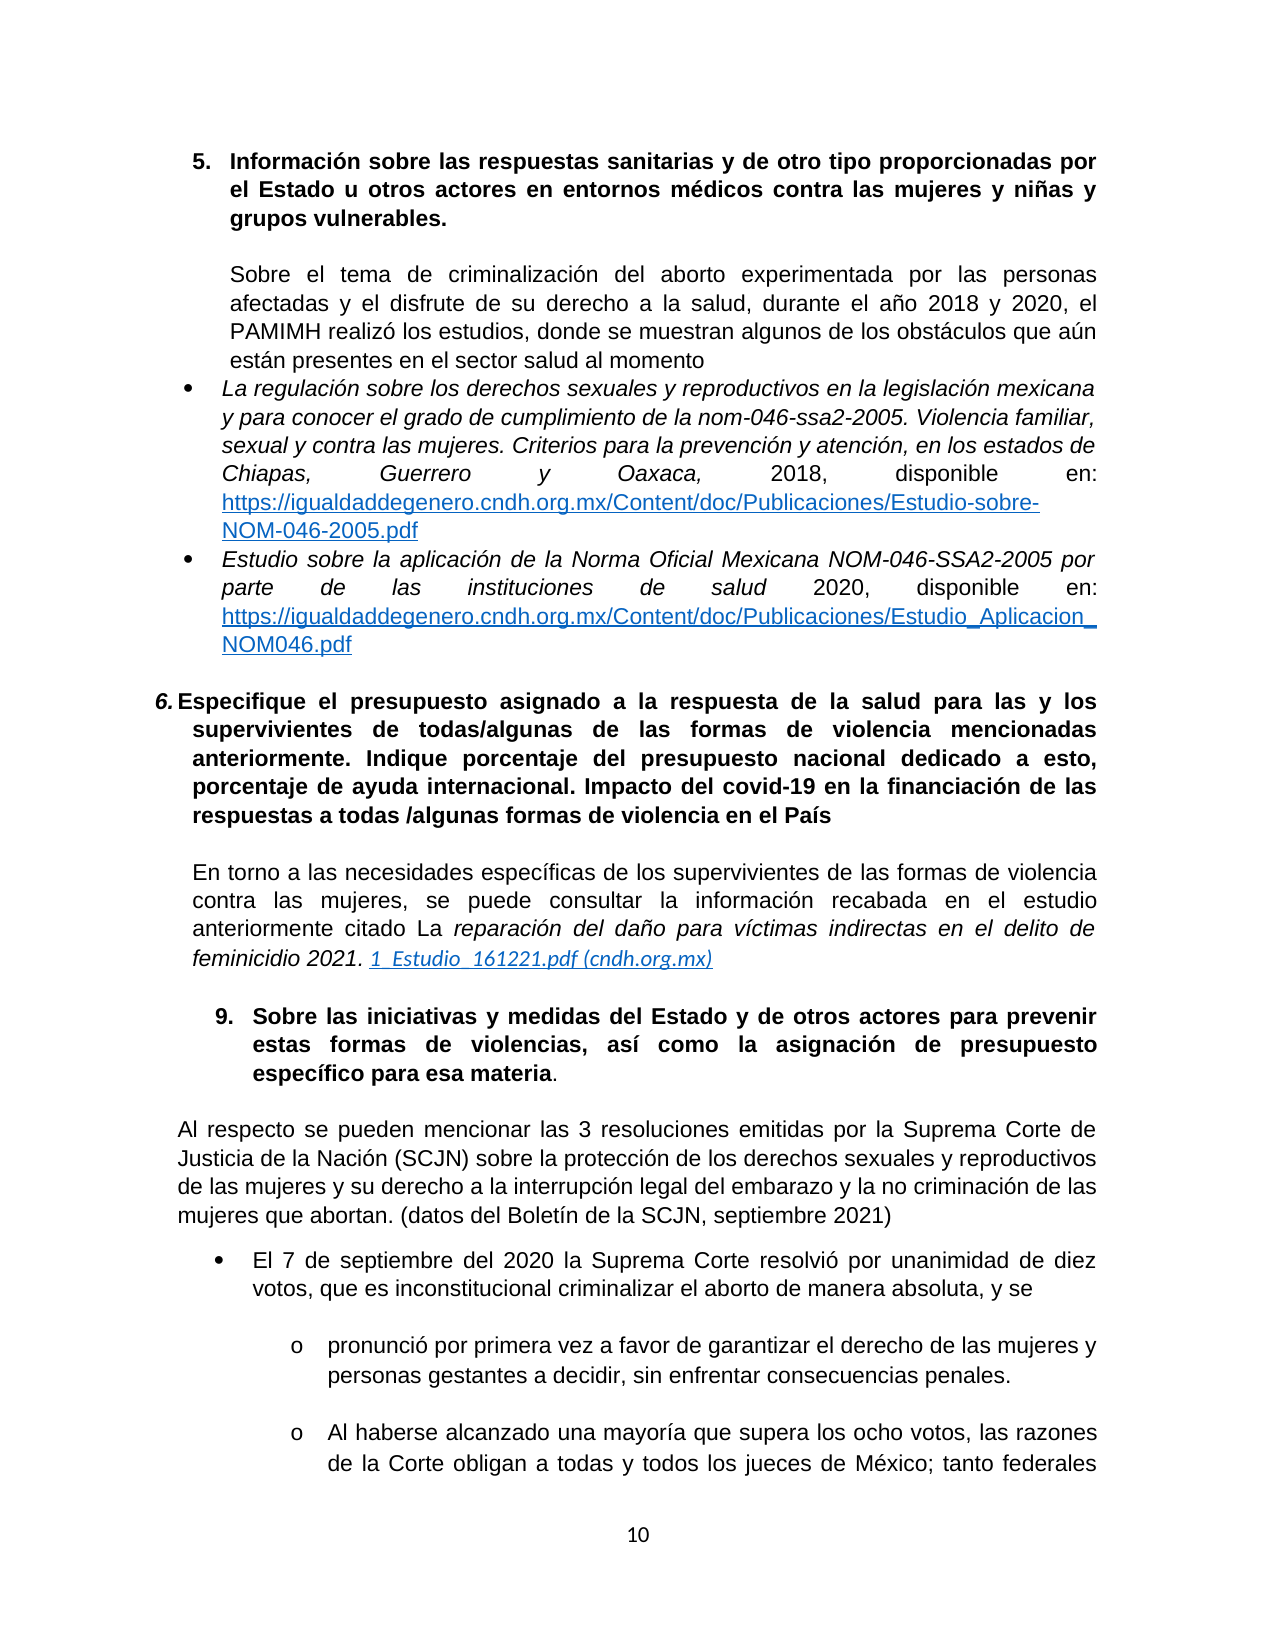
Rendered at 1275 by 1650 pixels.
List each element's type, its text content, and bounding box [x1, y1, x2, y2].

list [290, 1419, 1098, 1476]
list El 7 de septiembre del 2020 la Suprema Corte resolvió por unanimidad de diez votos, que es inconstitucional criminalizar el aborto de manera absoluta, y se [215, 1247, 1098, 1302]
list Especifique el presupuesto asignado a la respuesta de la salud para las y los supervivientes de todas/algunas de las formas de violencia mencionadas anteriormente. Indique porcentaje del presupuesto nacional dedicado a esto, porcentaje de ayuda internacional. Impacto del covid-19 en la financiación de las respuestas a todas /algunas formas de violencia en el País [154, 688, 1098, 828]
list Estudio sobre la aplicación de la Norma Oficial Mexicana NOM-046-SSA2-2005 por parte de las instituciones de salud 2020, disponible en: https://igualdaddegenero.cndh.org.mx/Content/doc/Publicaciones/Estudio_Aplicacion_NOM046.pdf [184, 546, 1098, 657]
list pronunció por primera vez a favor de garantizar el derecho de las mujeres y personas gestantes a decidir, sin enfrentar consecuencias penales. [290, 1332, 1098, 1389]
list Sobre las iniciativas y medidas del Estado y de otros actores para prevenir estas formas de violencias, así como la asignación de presupuesto específico para esa materia. [215, 1003, 1098, 1086]
text Al respecto se pueden mencionar las 3 resoluciones emitidas por la Suprema Corte de Justicia de la Nación (SCJN) sobre la protección de los derechos sexuales y reproductivos de las mujeres y su derecho a la interrupción legal del embarazo y la no criminación de las mujeres que abortan. (datos del Boletín de la SCJN, septiembre 2021) [177, 1116, 1098, 1228]
text Sobre el tema de criminalización del aborto experimentada por las personas afectadas y el disfrute de su derecho a la salud, durante el año 2018 y 2020, el PAMIMH realizó los estudios, donde se muestran algunos de los obstáculos que aún están presentes en el sector salud al momento [229, 261, 1098, 373]
list Información sobre las respuestas sanitarias y de otro tipo proporcionadas por el Estado u otros actores en entornos médicos contra las mujeres y niñas y grupos vulnerables. [192, 148, 1098, 231]
list La regulación sobre los derechos sexuales y reproductivos en la legislación mexicana y para conocer el grado de cumplimiento de la nom-046-ssa2-2005. Violencia familiar, sexual y contra las mujeres. Criterios para la prevención y atención, en los estados de Chiapas, Guerrero y Oaxaca, 2018, disponible en: https://igualdaddegenero.cndh.org.mx/Content/doc/Publicaciones/Estudio-sobre-NOM-046-2005.pdf [184, 375, 1098, 544]
text En torno a las necesidades específicas de los supervivientes de las formas de violencia contra las mujeres, se puede consultar la información recabada en el estudio anteriormente citado La reparación del daño para víctimas indirectas en el delito de feminicidio 2021. 1_Estudio_161221.pdf (cndh.org.mx) [192, 858, 1098, 972]
